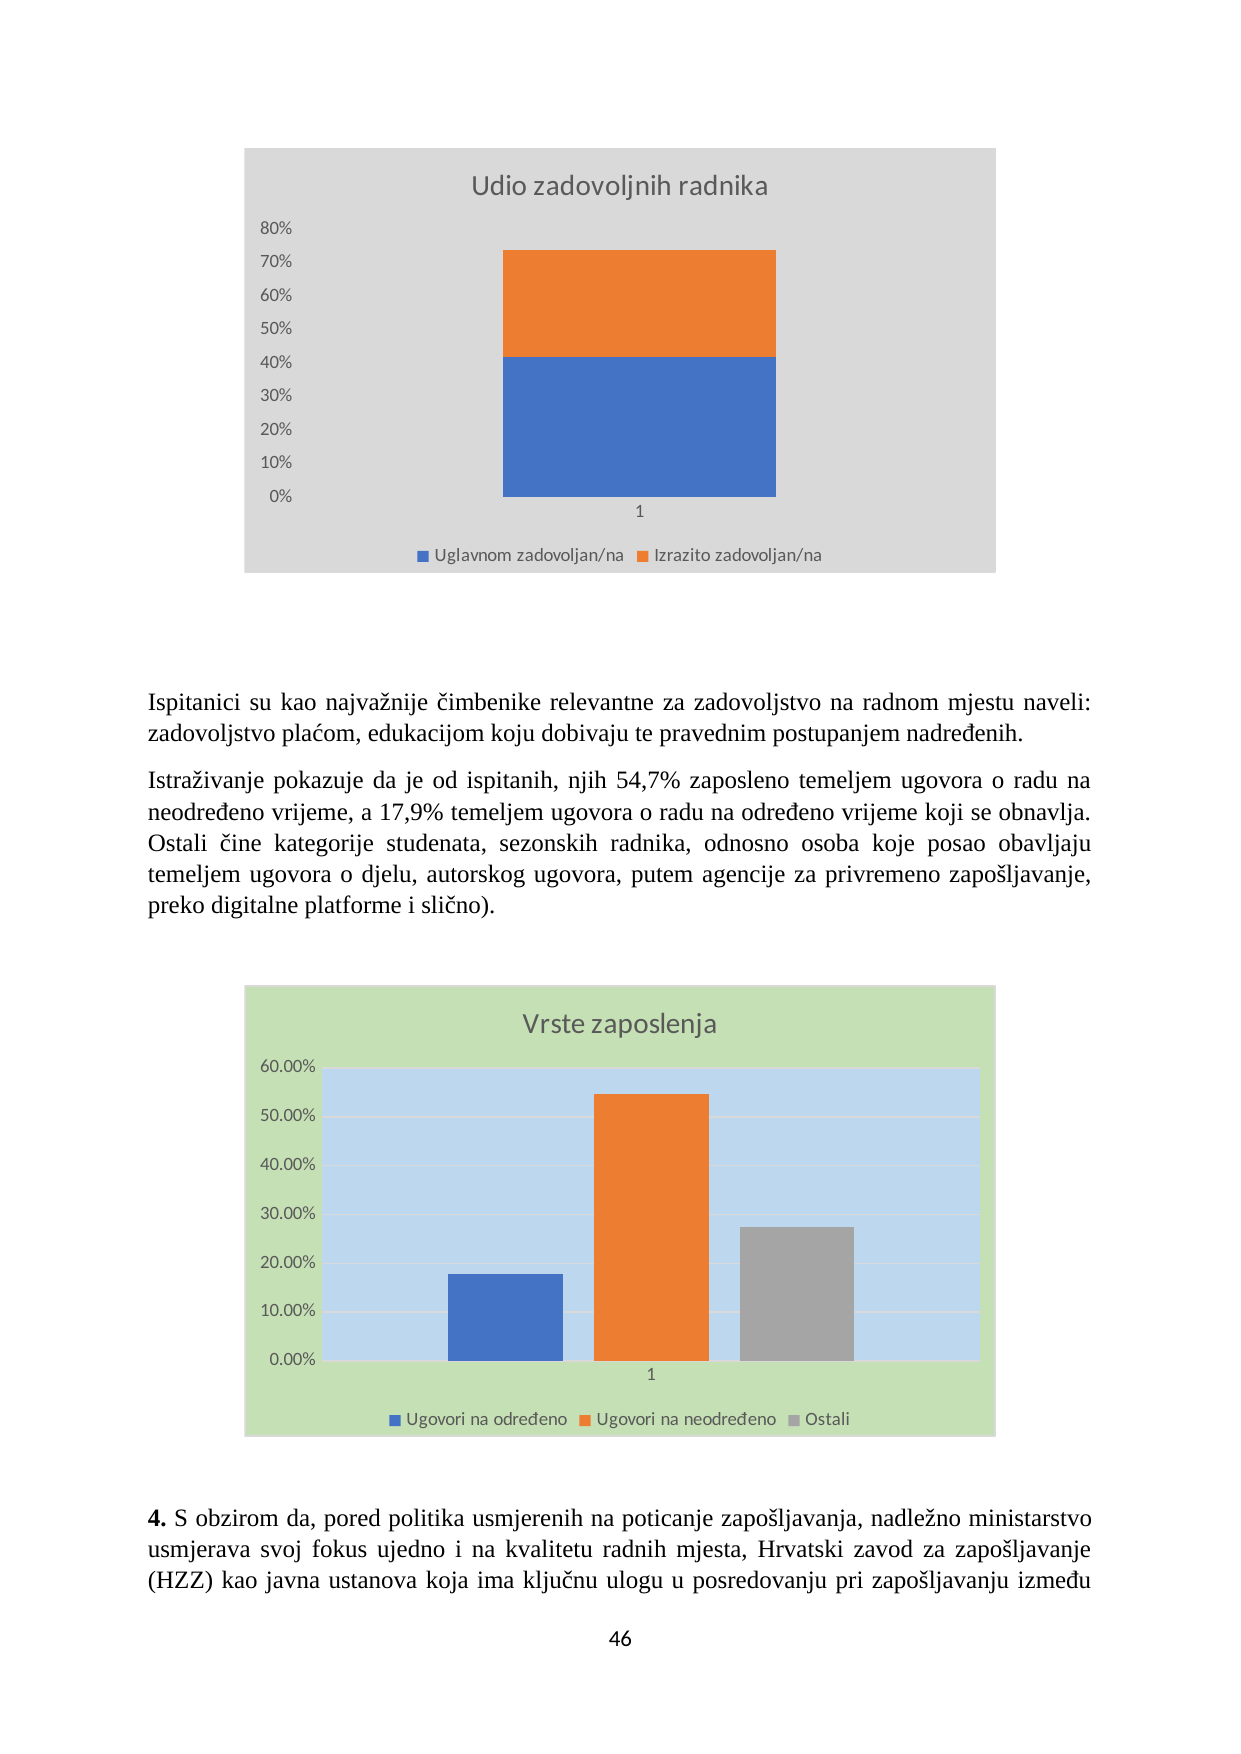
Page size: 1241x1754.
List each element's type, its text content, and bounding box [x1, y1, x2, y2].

text Istraživanje pokazuje da je od ispitanih, njih 54,7% zaposleno temeljem ugovora o radu na neodređeno vrijeme, a 17,9% temeljem ugovora o radu na određeno vrijeme koji se obnavlja. Ostali čine kategorije studenata, sezonskih radnika, odnosno osoba koje posao obavljaju temeljem ugovora o djelu, autorskog ugovora, putem agencije za privremeno zapošljavanje, preko digitalne platforme i slično). [148, 766, 1093, 918]
text Ispitanici su kao najvažnije čimbenike relevantne za zadovoljstvo na radnom mjestu naveli: zadovoljstvo plaćom, edukacijom koju dobivaju te pravednim postupanjem nadređenih. [148, 687, 1093, 747]
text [148, 1503, 1093, 1594]
